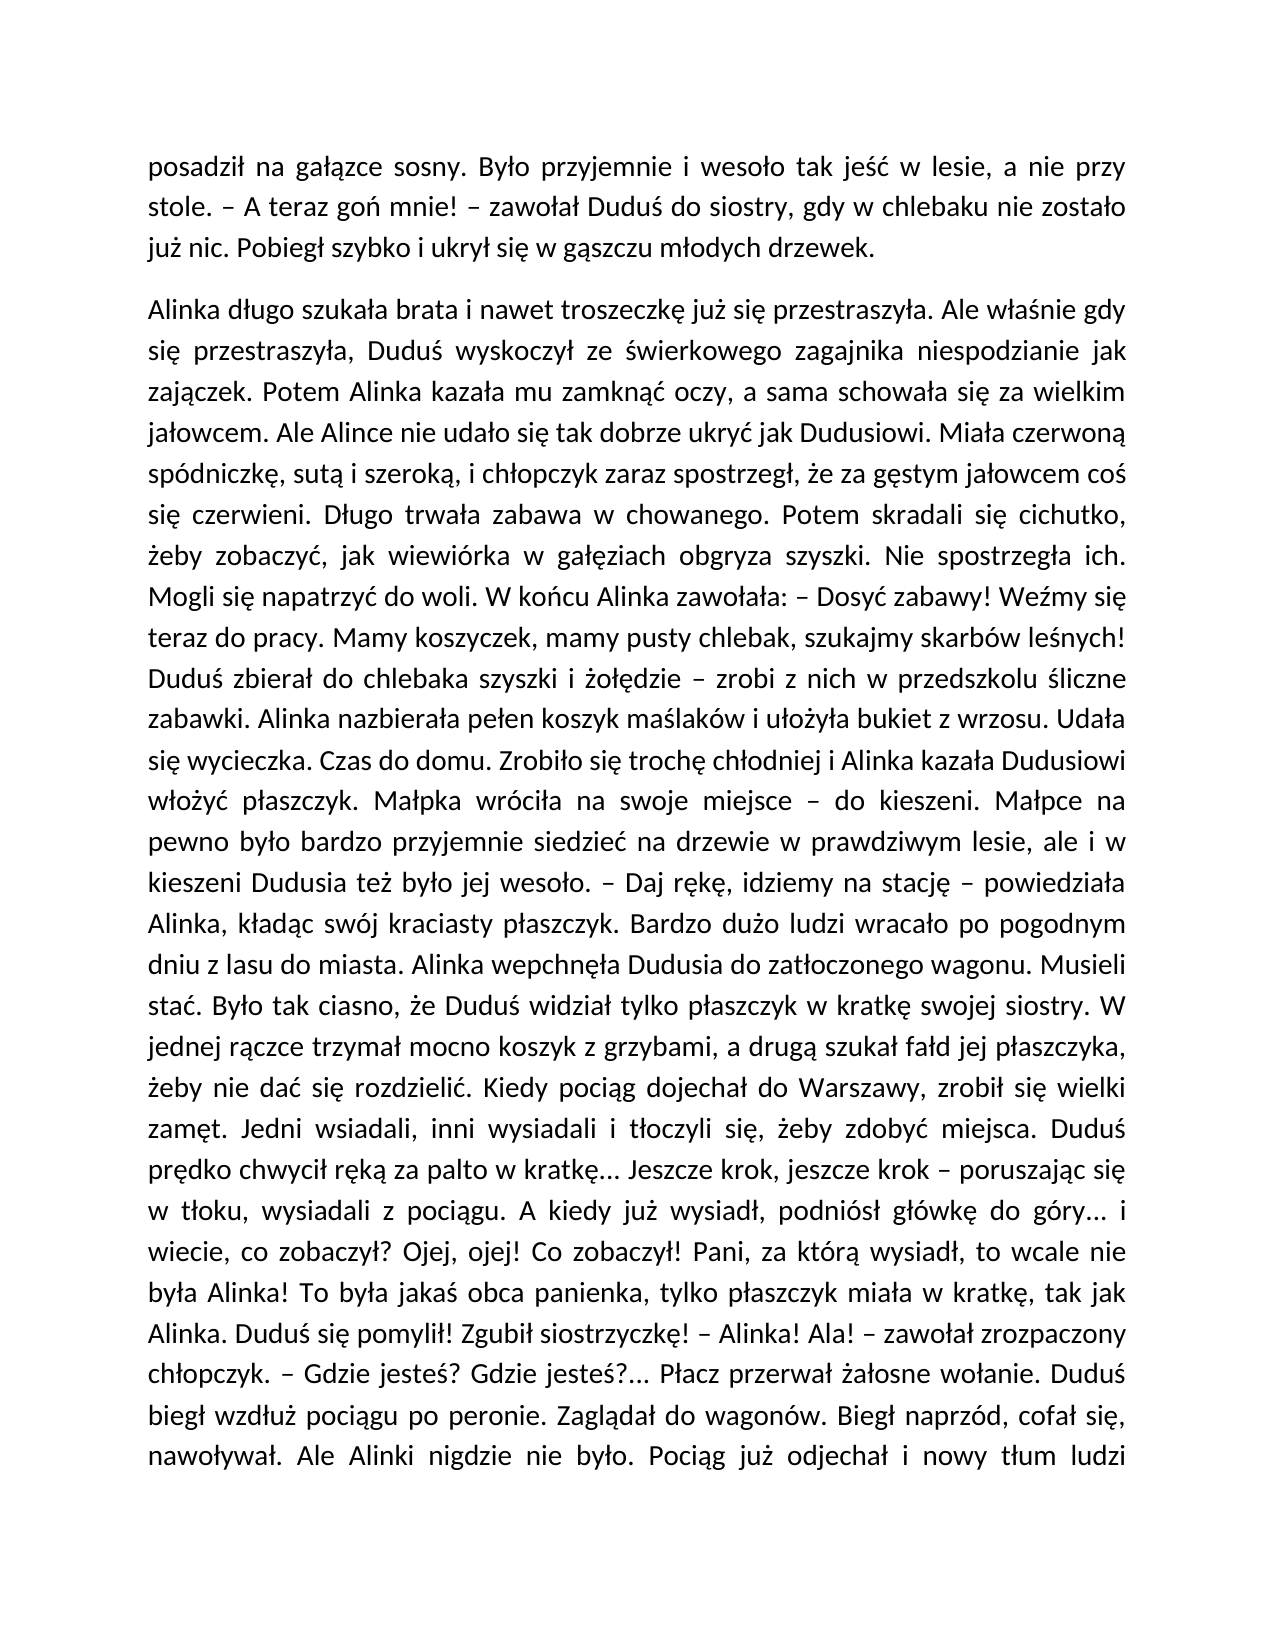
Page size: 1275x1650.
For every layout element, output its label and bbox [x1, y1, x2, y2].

text [148, 291, 1127, 1473]
text [148, 148, 1127, 265]
